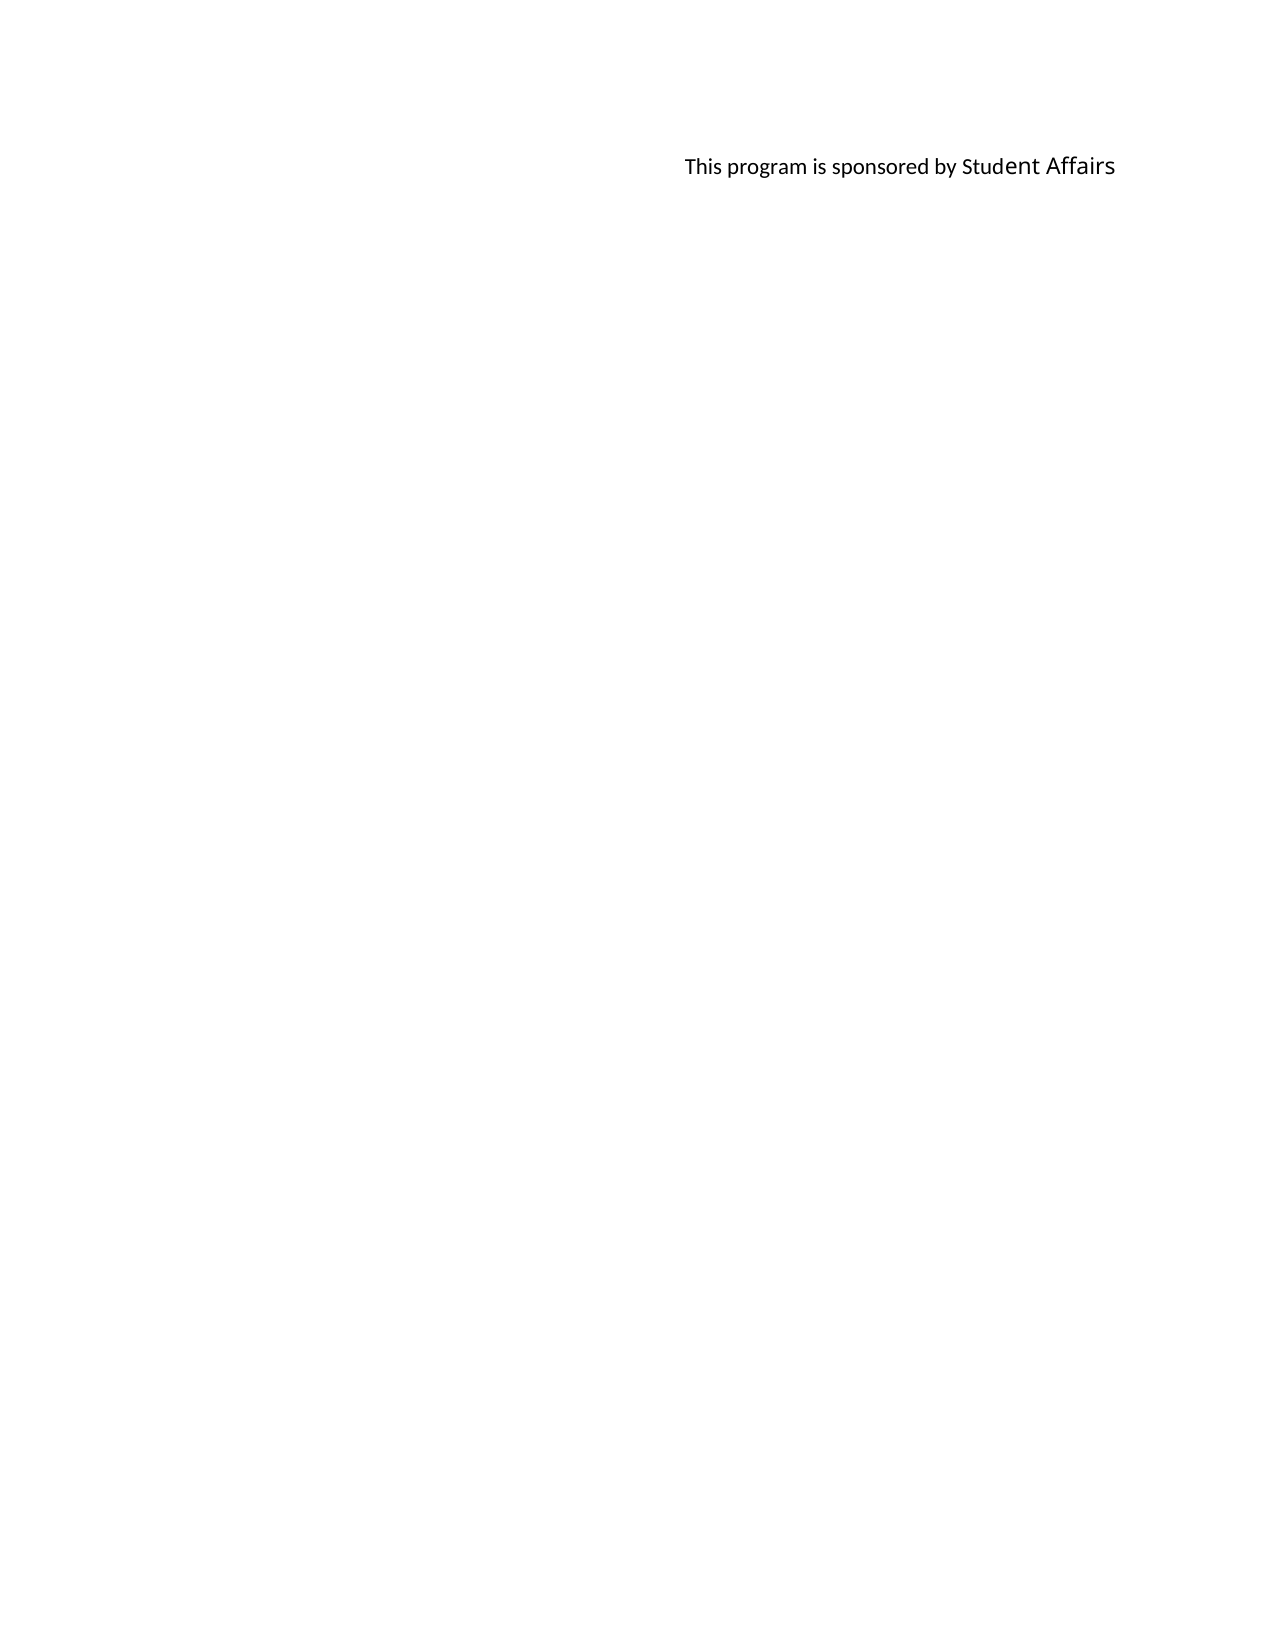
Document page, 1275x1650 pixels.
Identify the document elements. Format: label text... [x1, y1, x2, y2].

text This program is sponsored by Student Affairs [600, 150, 1125, 181]
